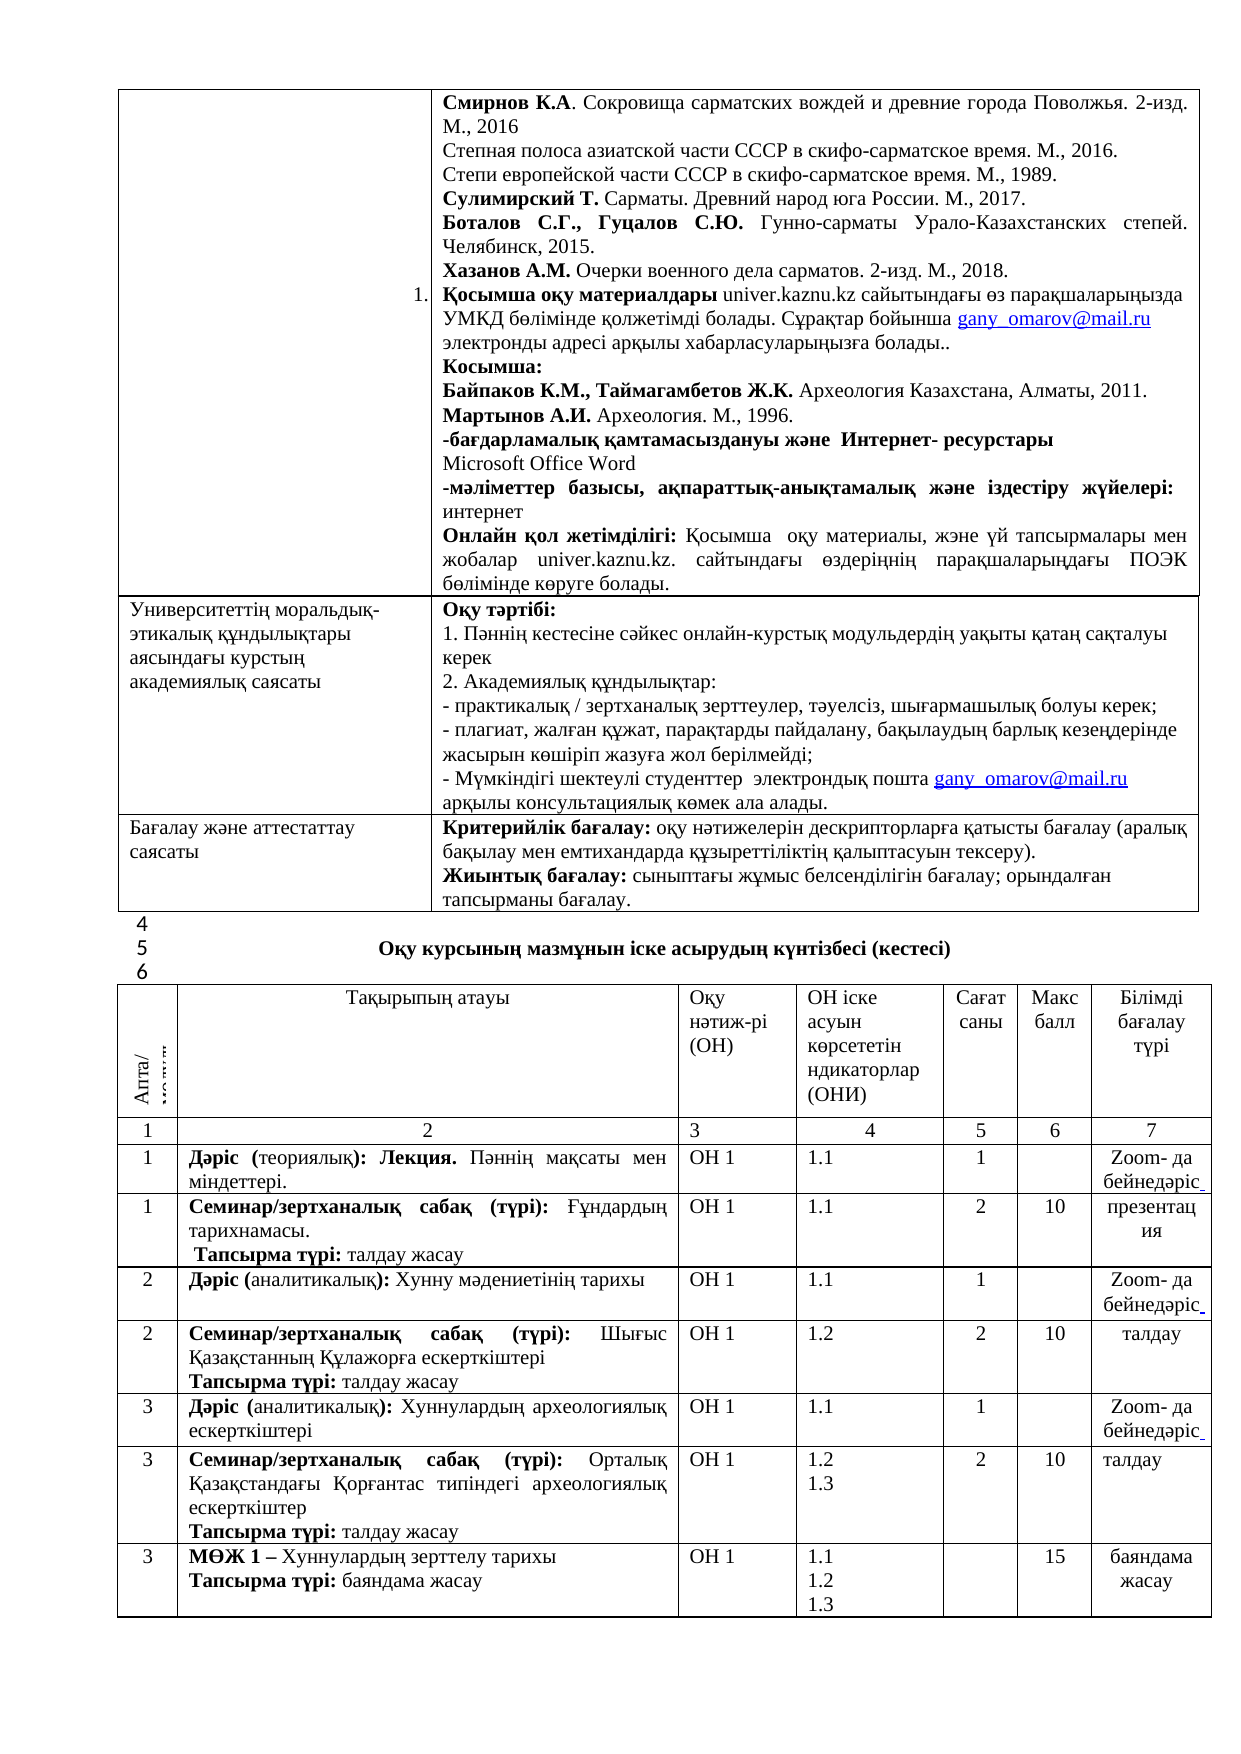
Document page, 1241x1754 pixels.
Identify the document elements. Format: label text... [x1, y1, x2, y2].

table_cell ОН 1 [679, 1394, 796, 1446]
table_header ОН іске асуын көрсететін ндикаторлар (ОНИ) [797, 985, 943, 1117]
table_cell ОН 1 [679, 1268, 796, 1319]
table_cell талдау [1092, 1447, 1211, 1543]
table_cell МӨЖ 1 – Хуннулардың зерттелу тарихы Тапсырма түрі: баяндама жасау [178, 1544, 678, 1616]
table_cell 10 [1018, 1447, 1091, 1543]
table_header Апта/ модуль [118, 985, 177, 1117]
table_cell Zoom- да бейнедәріс [1092, 1145, 1211, 1193]
table_cell Дәріс (аналитикалық): Хунну мәдениетінің тарихы [178, 1268, 678, 1319]
table_cell 1 [118, 1194, 177, 1266]
table_cell 15 [1018, 1544, 1091, 1616]
table_cell 6 [1018, 1118, 1091, 1144]
table_cell 1.1 1.2 1.3 [797, 1544, 943, 1616]
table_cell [119, 90, 431, 595]
table_cell ОН 1 [679, 1544, 796, 1616]
table_header Макс балл [1018, 985, 1091, 1117]
table_cell Zoom- да бейнедәріс [1092, 1268, 1211, 1319]
table_cell [1018, 1145, 1091, 1193]
table_cell презентация [1092, 1194, 1211, 1266]
table_cell Семинар/зертханалық сабақ (түрі): Шығыс Қазақстанның Құлажорға ескерткіштері Тапсырма түрі: талдау жасау [178, 1321, 678, 1393]
table_cell 1 [944, 1268, 1017, 1319]
table_cell Семинар/зертханалық сабақ (түрі): Ғұндардың тарихнамасы. Тапсырма түрі: талдау жасау [178, 1194, 678, 1266]
table_cell 7 [1092, 1118, 1211, 1144]
table_cell 2 [178, 1118, 678, 1144]
table_cell 2 [944, 1447, 1017, 1543]
table_cell 3 [118, 1544, 177, 1616]
table_cell баяндама жасау [1092, 1544, 1211, 1616]
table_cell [432, 90, 1199, 595]
text Оқу курсының мазмұнын іске асырудың күнтізбесі (кестесі) [177, 936, 1152, 960]
table_cell 1.2 [797, 1321, 943, 1393]
table_cell Критерийлік бағалау: оқу нәтижелерін дескрипторларға қатысты бағалау (аралық бақылау мен емтихандарда құзыреттіліктің қалыптасуын тексеру). Жиынтық бағалау: сыныптағы жұмыс белсенділігін бағалау; орындалған тапсырманы бағалау. [432, 815, 1198, 911]
table_cell 2 [118, 1268, 177, 1319]
table_cell 1.1 [797, 1145, 943, 1193]
table_header Университеттің моральдық-этикалық құндылықтары аясындағы курстың академиялық саясаты [119, 597, 431, 814]
table_cell 5 [944, 1118, 1017, 1144]
table_cell 1 [118, 1145, 177, 1193]
table_cell 4 [797, 1118, 943, 1144]
table_header Білімді бағалау түрі [1092, 985, 1211, 1117]
table_cell ОН 1 [679, 1145, 796, 1193]
table_cell Бағалау және аттестаттау саясаты [119, 815, 431, 911]
table_cell 1.1 [797, 1394, 943, 1446]
table_cell 3 [118, 1447, 177, 1543]
table_cell [1018, 1268, 1091, 1319]
table_cell Zoom- да бейнедәріс [1092, 1394, 1211, 1446]
table_cell 2 [118, 1321, 177, 1393]
table_header Сағат саны [944, 985, 1017, 1117]
table_cell ОН 1 [679, 1447, 796, 1543]
table_cell Дәріс (аналитикалық): Хуннулардың археологиялық ескерткіштері [178, 1394, 678, 1446]
table_cell 3 [118, 1394, 177, 1446]
table_cell талдау [1092, 1321, 1211, 1393]
table_cell 1.1 [797, 1194, 943, 1266]
table_cell Дәріс (теориялық): Лекция. Пәннің мақсаты мен міндеттері. [178, 1145, 678, 1193]
table_cell ОН 1 [679, 1194, 796, 1266]
table_cell 1.1 [797, 1268, 943, 1319]
table_cell Семинар/зертханалық сабақ (түрі): Орталық Қазақстандағы Қорғантас типіндегі археологиялық ескерткіштер Тапсырма түрі: талдау жасау [178, 1447, 678, 1543]
table_cell 1 [944, 1145, 1017, 1193]
table_header Тақырыпың атауы [178, 985, 678, 1117]
table_header Оқу тәртібі: 1. Пәннің кестесіне сәйкес онлайн-курстық модульдердің уақыты қатаң сақталуы керек 2. Академиялық құндылықтар: - практикалық / зертханалық зерттеулер, тәуелсіз, шығармашылық болуы керек; - плагиат, жалған құжат, парақтарды пайдалану, бақылаудың барлық кезеңдерінде жасырын көшіріп жазуға жол берілмейді; - Мүмкіндігі шектеулі студенттер электрондық пошта gany_omarov@mail.ru арқылы консультациялық көмек ала алады. [432, 597, 1198, 814]
table_cell 3 [679, 1118, 796, 1144]
table_cell 10 [1018, 1194, 1091, 1266]
table_cell ОН 1 [679, 1321, 796, 1393]
table_cell [1018, 1394, 1091, 1446]
table_cell 1 [118, 1118, 177, 1144]
table_header Оқу нәтиж-рі (ОН) [679, 985, 796, 1117]
table_cell 1 [944, 1394, 1017, 1446]
table_cell 2 [944, 1321, 1017, 1393]
table_cell 1.2 1.3 [797, 1447, 943, 1543]
table_cell 2 [944, 1194, 1017, 1266]
table_cell [944, 1544, 1017, 1616]
table_cell 10 [1018, 1321, 1091, 1393]
